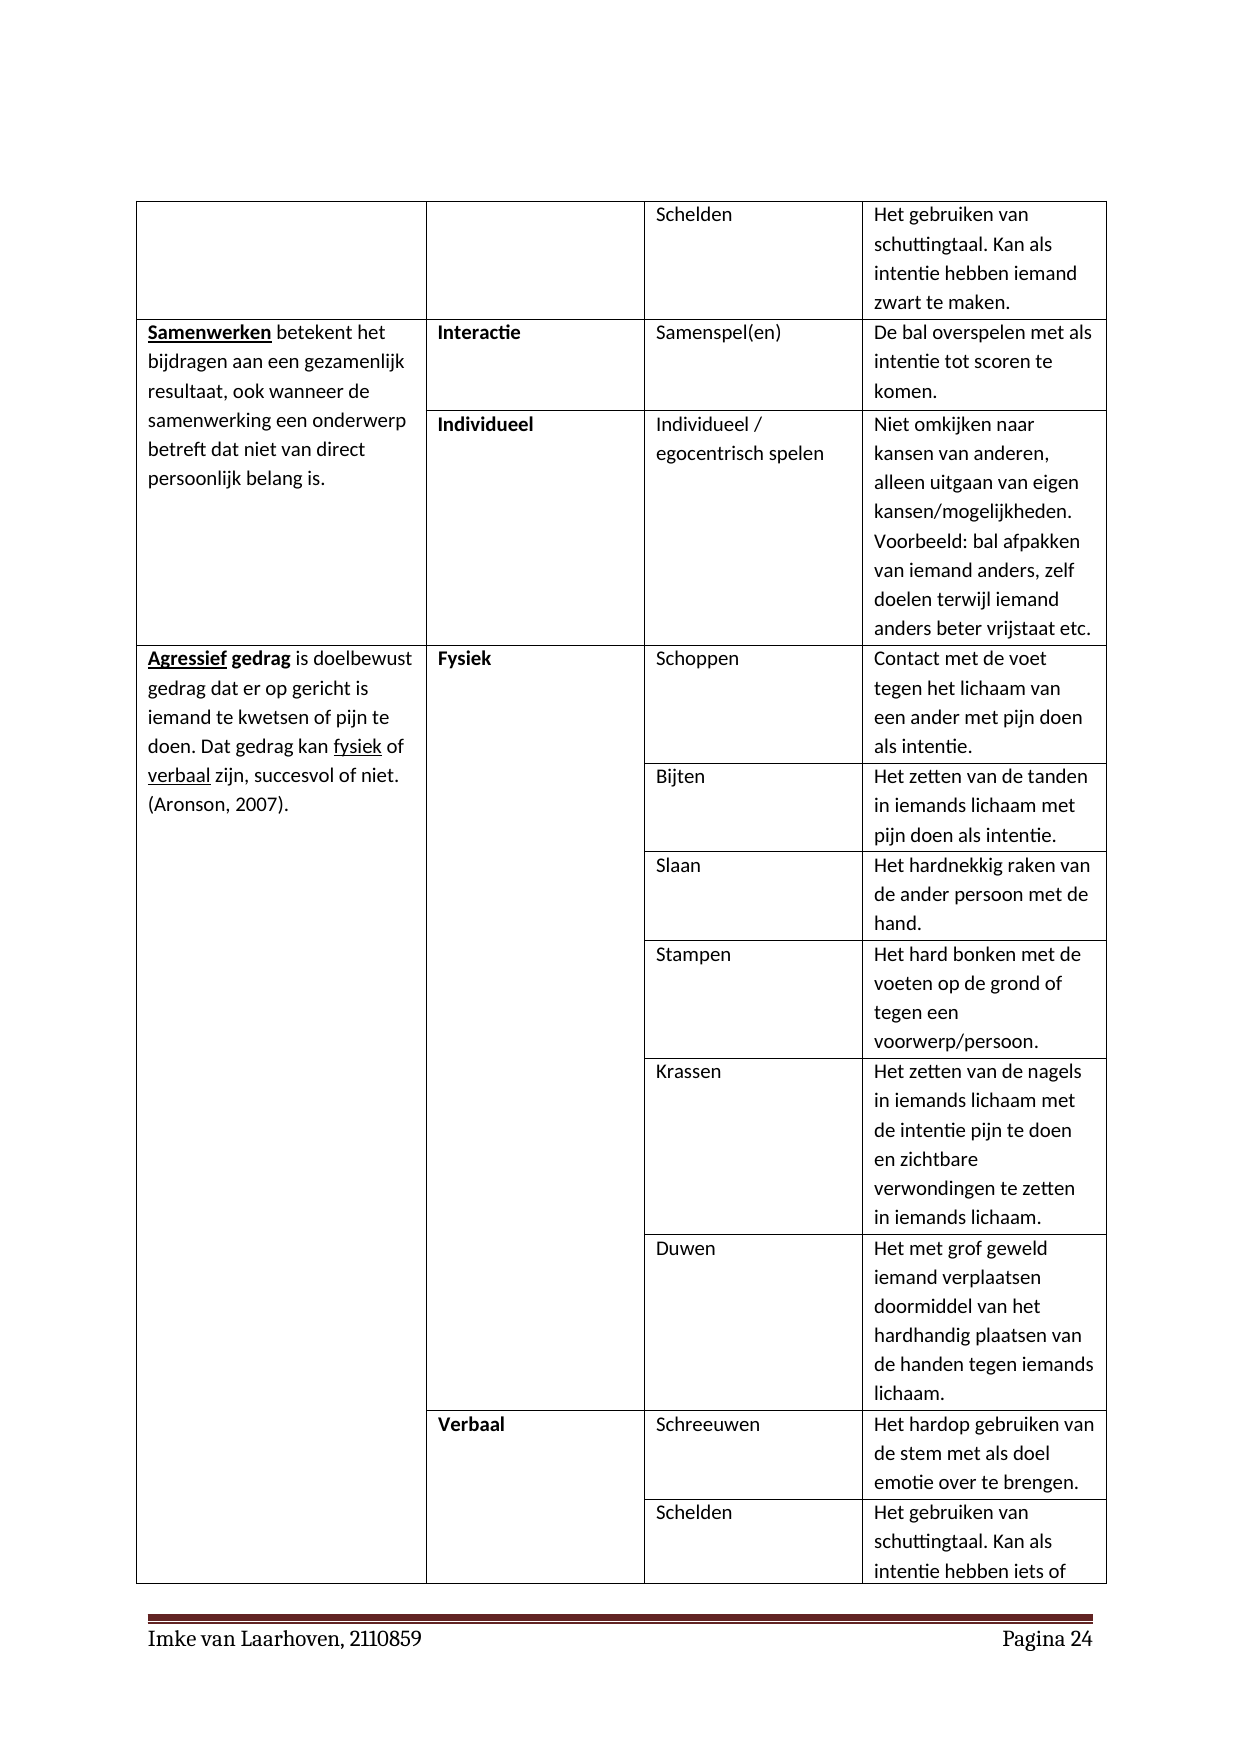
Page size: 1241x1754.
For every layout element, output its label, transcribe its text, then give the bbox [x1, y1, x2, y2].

table_header [137, 202, 426, 318]
table_cell Krassen [645, 1059, 862, 1234]
table_header Het gebruiken van schuttingtaal. Kan als intentie hebben iemand zwart te maken. [863, 202, 1106, 318]
table_cell De bal overspelen met als intentie tot scoren te komen. [863, 320, 1106, 410]
table_cell Samenspel(en) [645, 320, 862, 410]
table_cell Schoppen [645, 646, 862, 762]
table_cell Interactie [427, 320, 644, 410]
table_header [427, 202, 644, 318]
table_header Schelden [645, 202, 862, 318]
table_cell Het hard bonken met de voeten op de grond of tegen een voorwerp/persoon. [863, 941, 1106, 1057]
table_cell Schreeuwen [645, 1411, 862, 1498]
table_cell Contact met de voet tegen het lichaam van een ander met pijn doen als intentie. [863, 646, 1106, 762]
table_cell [863, 1500, 1106, 1583]
table_cell Slaan [645, 852, 862, 940]
table_cell Het zetten van de tanden in iemands lichaam met pijn doen als intentie. [863, 764, 1106, 851]
table_cell Niet omkijken naar kansen van anderen, alleen uitgaan van eigen kansen/mogelijkheden. Voorbeeld: bal afpakken van iemand anders, zelf doelen terwijl iemand anders beter vrijstaat etc. [863, 411, 1106, 644]
table_cell Duwen [645, 1235, 862, 1410]
table_cell Verbaal [427, 1411, 644, 1583]
table_cell Het hardop gebruiken van de stem met als doel emotie over te brengen. [863, 1411, 1106, 1498]
table_cell Samenwerken betekent het bijdragen aan een gezamenlijk resultaat, ook wanneer de samenwerking een onderwerp betreft dat niet van direct persoonlijk belang is. [137, 320, 426, 644]
table_cell Het zetten van de nagels in iemands lichaam met de intentie pijn te doen en zichtbare verwondingen te zetten in iemands lichaam. [863, 1059, 1106, 1234]
table_cell Bijten [645, 764, 862, 851]
table_cell Fysiek [427, 646, 644, 1410]
table_cell Agressief gedrag is doelbewust gedrag dat er op gericht is iemand te kwetsen of pijn te doen. Dat gedrag kan fysiek of verbaal zijn, succesvol of niet. (Aronson, 2007). [137, 646, 426, 1583]
table_cell Individueel [427, 411, 644, 644]
table_cell Het hardnekkig raken van de ander persoon met de hand. [863, 852, 1106, 940]
table_cell Stampen [645, 941, 862, 1057]
table_cell Schelden [645, 1500, 862, 1583]
table_cell Individueel / egocentrisch spelen [645, 411, 862, 644]
table_cell Het met grof geweld iemand verplaatsen doormiddel van het hardhandig plaatsen van de handen tegen iemands lichaam. [863, 1235, 1106, 1410]
